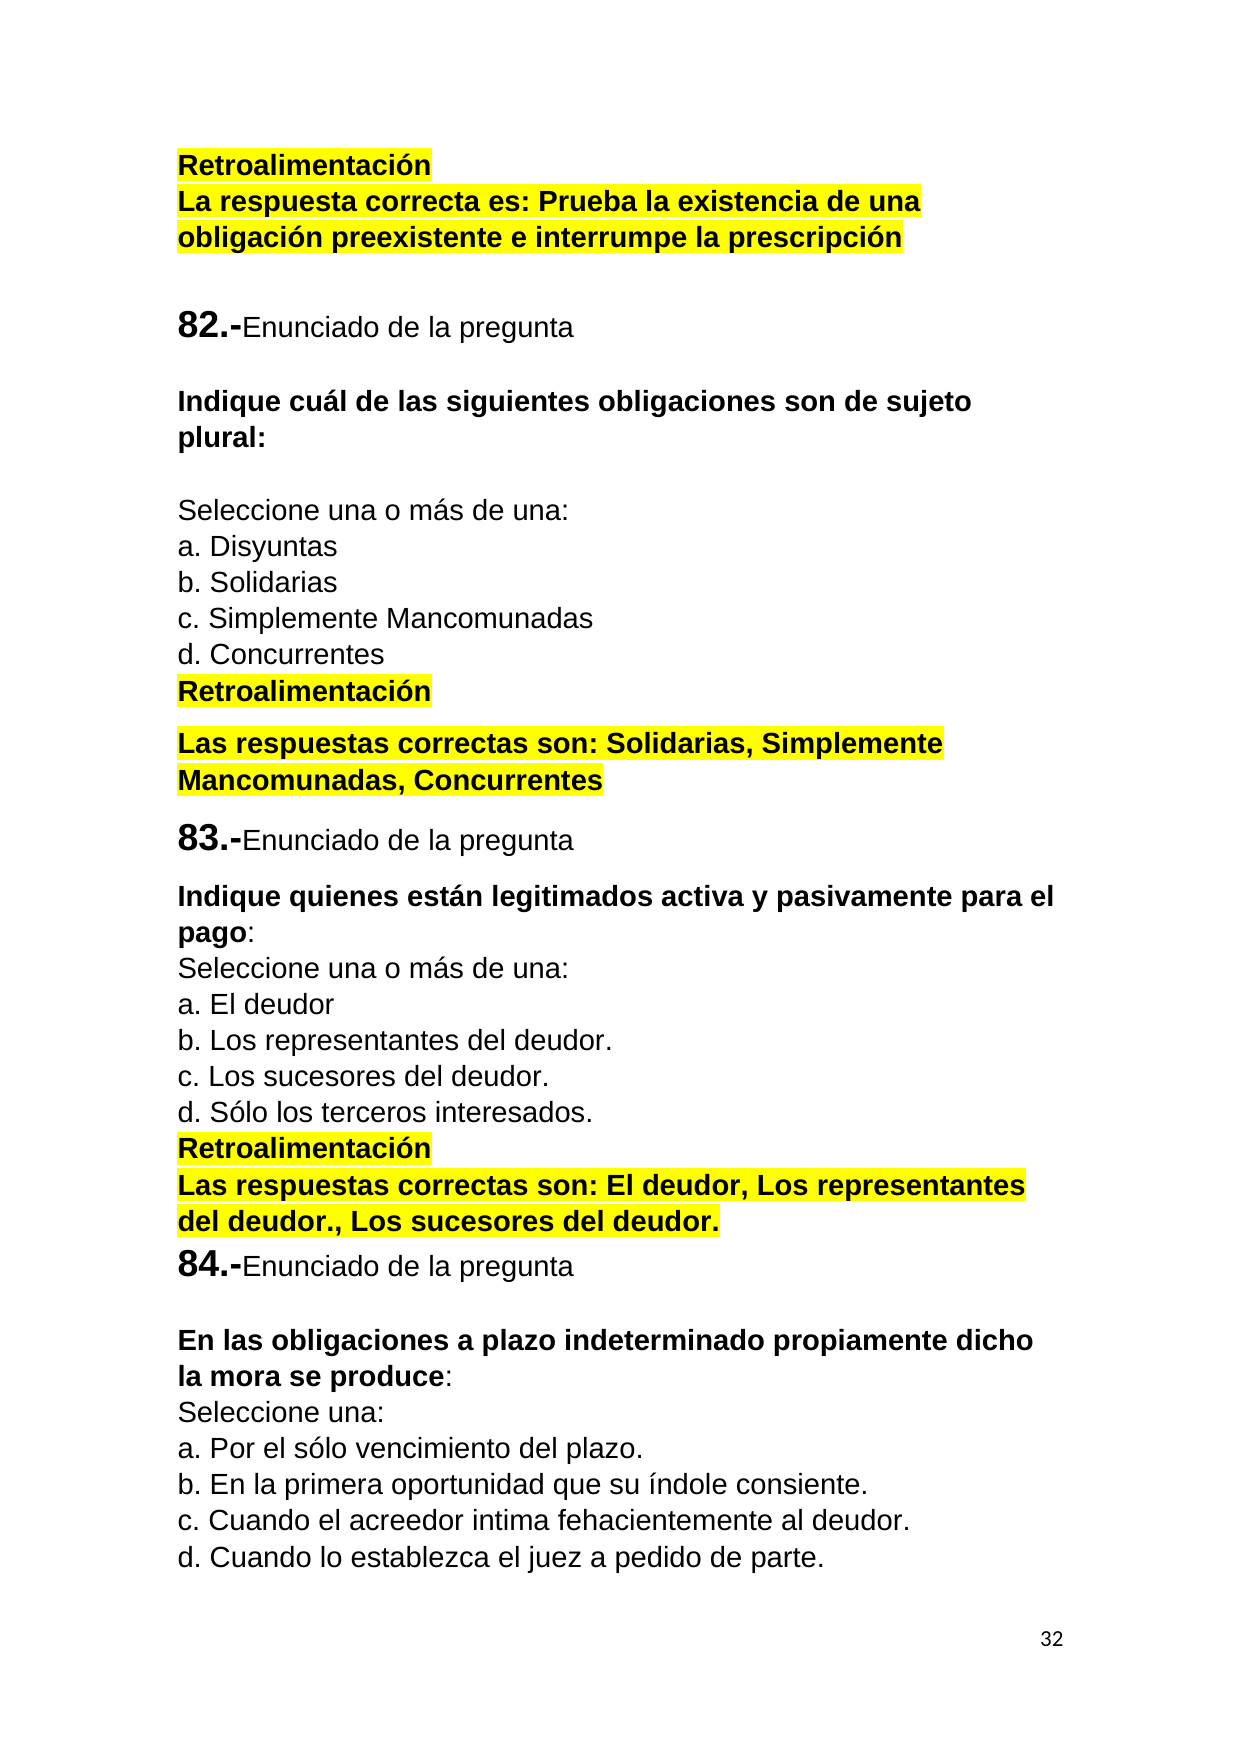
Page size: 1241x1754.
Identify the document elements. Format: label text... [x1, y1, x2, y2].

text 83.-Enunciado de la pregunta [177, 815, 1063, 858]
text 82.-Enunciado de la pregunta Indique cuál de las siguientes obligaciones son de sujeto plural: Seleccione una o más de una: a. Disyuntas b. Solidarias c. Simplemente Mancomunadas d. Concurrentes Retroalimentación [177, 302, 1063, 707]
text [177, 878, 1063, 1573]
text Las respuestas correctas son: Solidarias, Simplemente Mancomunadas, Concurrentes [177, 726, 1063, 796]
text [177, 148, 1063, 284]
